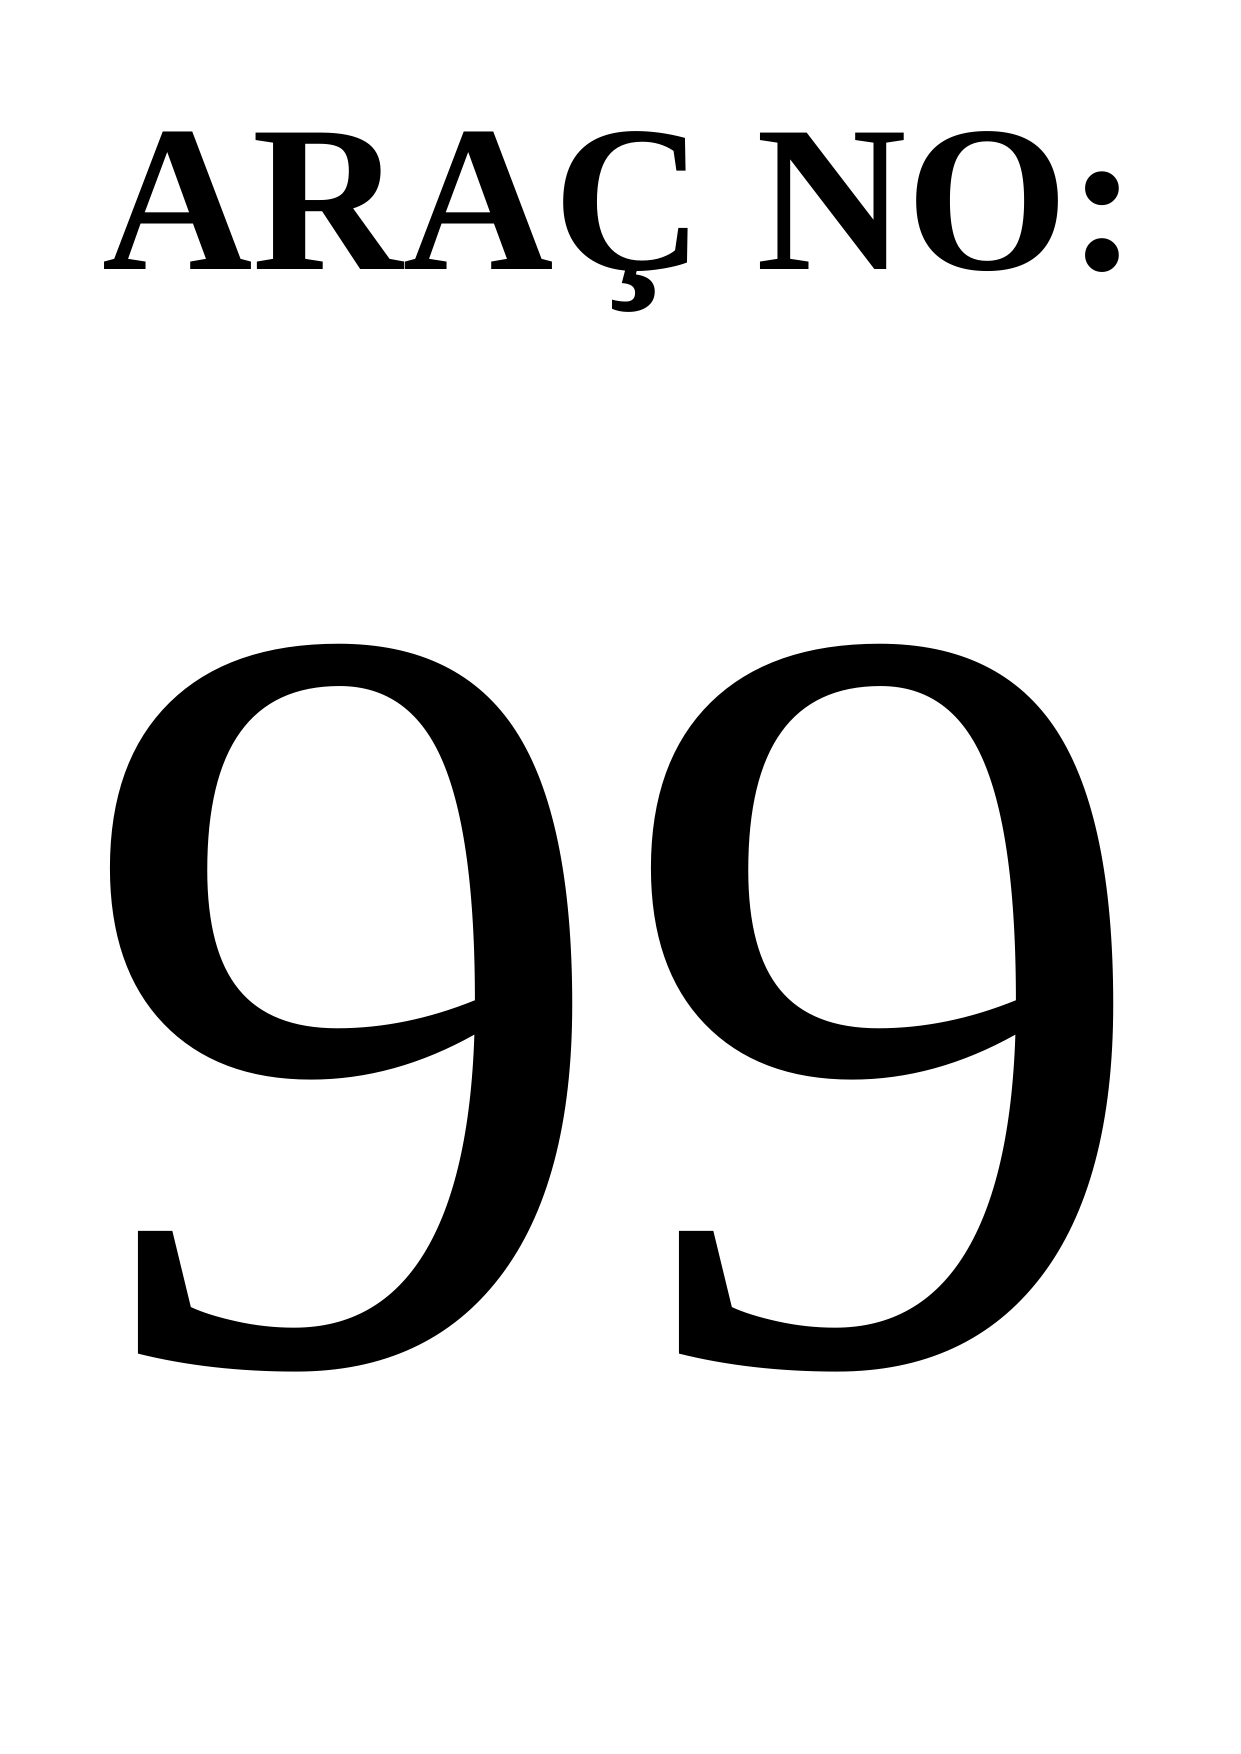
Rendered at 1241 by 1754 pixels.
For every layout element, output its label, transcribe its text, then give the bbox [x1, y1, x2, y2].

text ARAÇ NO: [75, 75, 1165, 314]
text 99 [75, 350, 1165, 1596]
